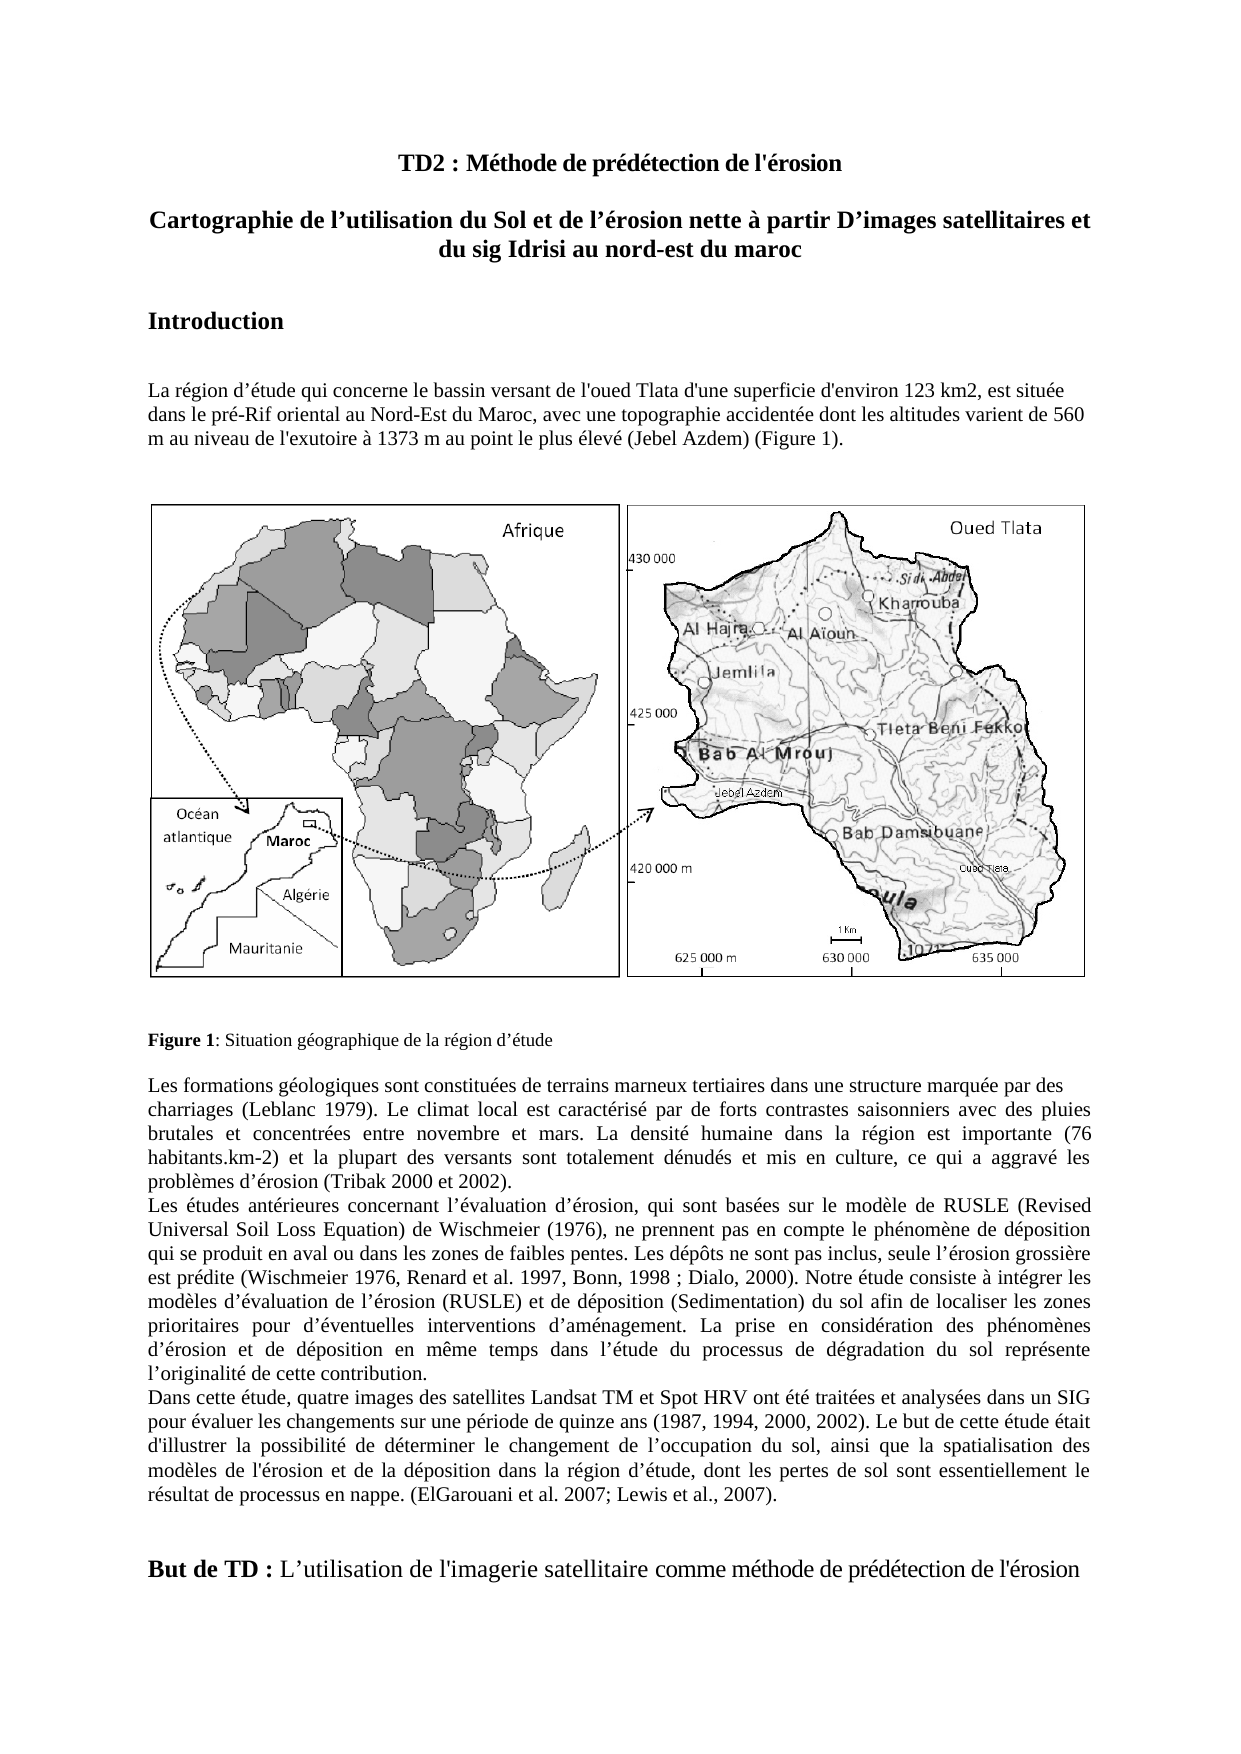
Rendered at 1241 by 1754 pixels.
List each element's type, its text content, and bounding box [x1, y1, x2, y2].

text Les études antérieures concernant l’évaluation d’érosion, qui sont basées sur le modèle de RUSLE (Revised Universal Soil Loss Equation) de Wischmeier (1976), ne prennent pas en compte le phénomène de déposition qui se produit en aval ou dans les zones de faibles pentes. Les dépôts ne sont pas inclus, seule l’érosion grossière est prédite (Wischmeier 1976, Renard et al. 1997, Bonn, 1998 ; Dialo, 2000). Notre étude consiste à intégrer les modèles d’évaluation de l’érosion (RUSLE) et de déposition (Sedimentation) du sol afin de localiser les zones prioritaires pour d’éventuelles interventions d’aménagement. La prise en considération des phénomènes d’érosion et de déposition en même temps dans l’étude du processus de dégradation du sol représente l’originalité de cette contribution. [148, 1193, 1093, 1385]
text TD2 : Méthode de prédétection de l'érosion [148, 148, 1093, 176]
text Dans cette étude, quatre images des satellites Landsat TM et Spot HRV ont été traitées et analysées dans un SIG pour évaluer les changements sur une période de quinze ans (1987, 1994, 2000, 2002). Le but de cette étude était d'illustrer la possibilité de déterminer le changement de l’occupation du sol, ainsi que la spatialisation des modèles de l'érosion et de la déposition dans la région d’étude, dont les pertes de sol sont essentiellement le résultat de processus en nappe. (ElGarouani et al. 2007; Lewis et al., 2007). [148, 1385, 1093, 1506]
text La région d’étude qui concerne le bassin versant de l'oued Tlata d'une superficie d'environ 123 km2, est située dans le pré-Rif oriental au Nord-Est du Maroc, avec une topographie accidentée dont les altitudes varient de 560 m au niveau de l'exutoire à 1373 m au point le plus élevé (Jebel Azdem) (Figure 1). [148, 378, 1093, 450]
text Figure 1: Situation géographique de la région d’étude [148, 1029, 1093, 1051]
text But de TD : L’utilisation de l'imagerie satellitaire comme méthode de prédétection de l'érosion [148, 1554, 1093, 1582]
text Introduction [148, 306, 1093, 334]
text Cartographie de l’utilisation du Sol et de l’érosion nette à partir D’images satellitaires et du sig Idrisi au nord-est du maroc [148, 205, 1093, 263]
text charriages (Leblanc 1979). Le climat local est caractérisé par de forts contrastes saisonniers avec des pluies brutales et concentrées entre novembre et mars. La densité humaine dans la région est importante (76 habitants.km-2) et la plupart des versants sont totalement dénudés et mis en culture, ce qui a aggravé les problèmes d’érosion (Tribak 2000 et 2002). [148, 1097, 1093, 1193]
text Les formations géologiques sont constituées de terrains marneux tertiaires dans une structure marquée par des [148, 1072, 1093, 1097]
